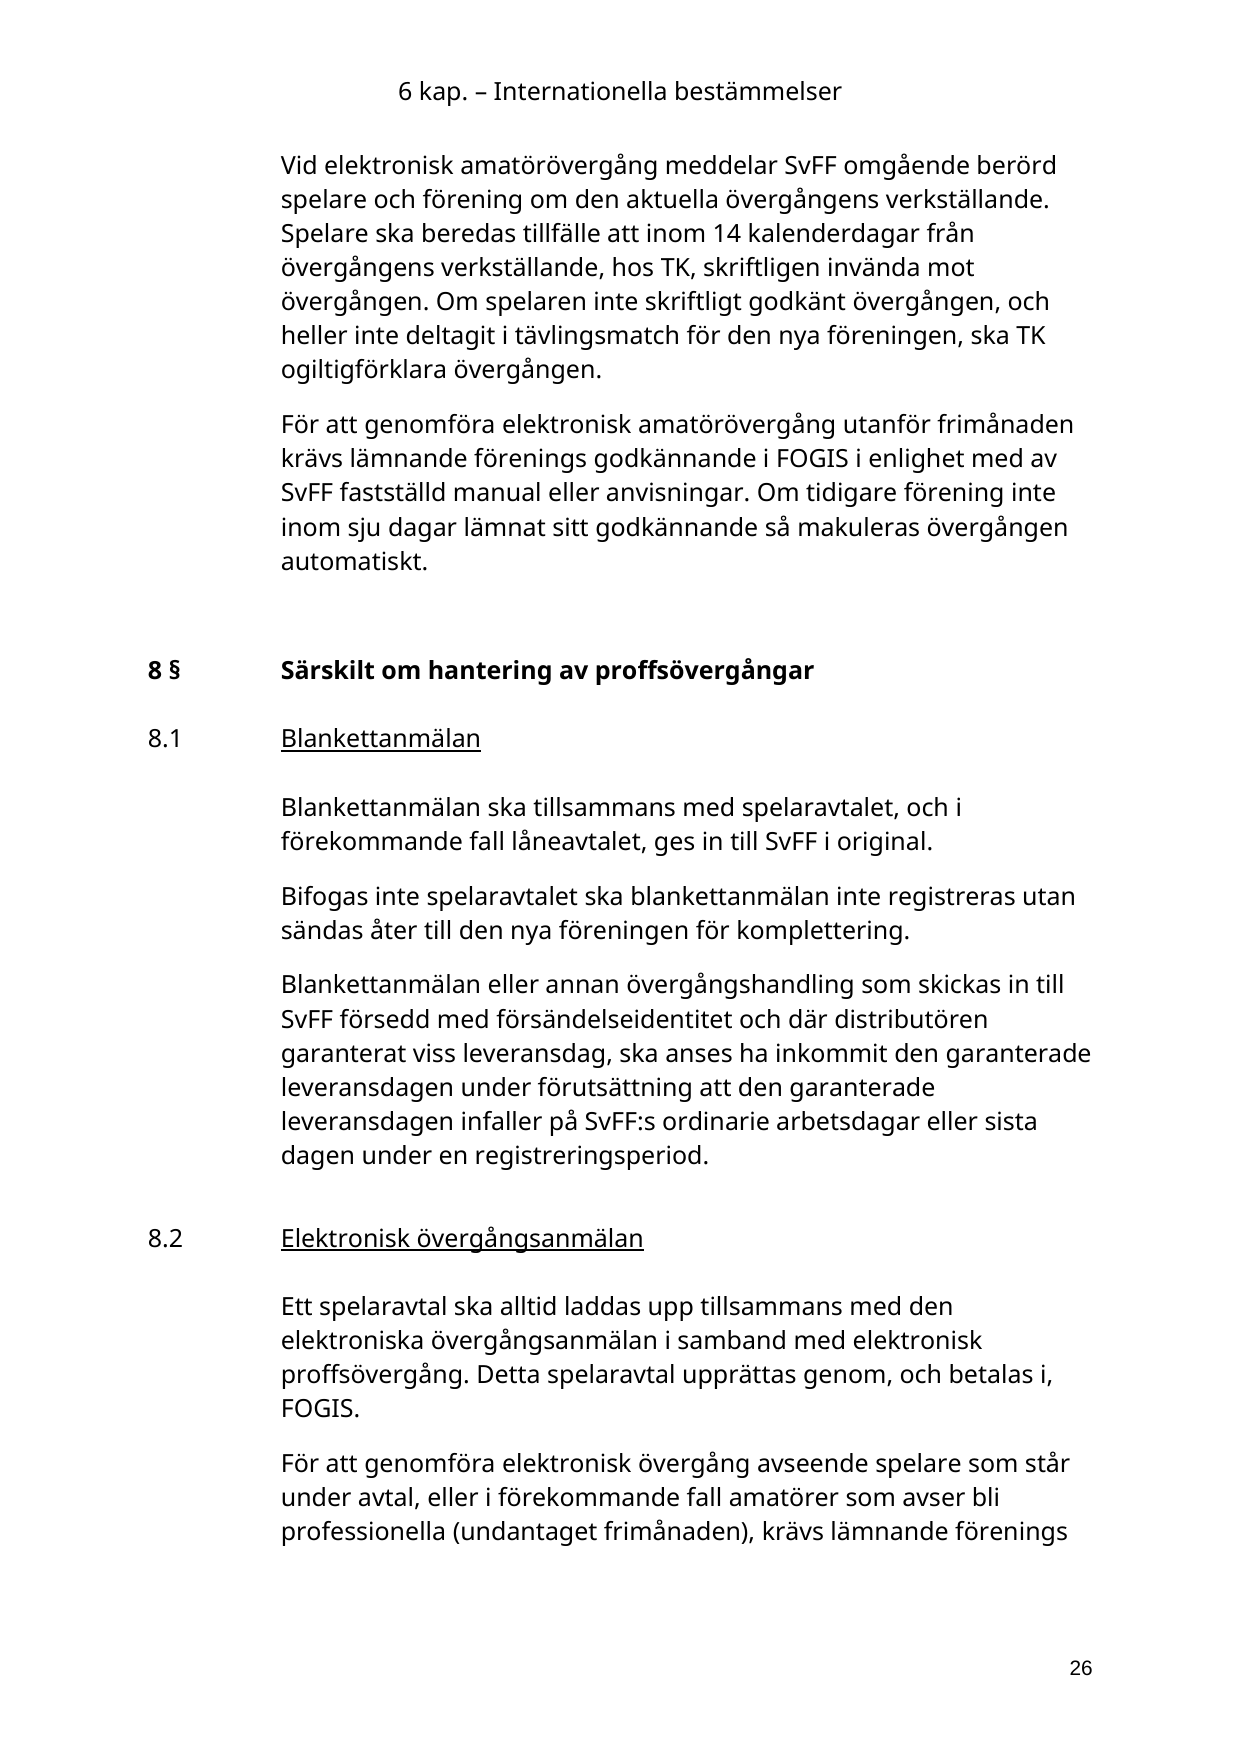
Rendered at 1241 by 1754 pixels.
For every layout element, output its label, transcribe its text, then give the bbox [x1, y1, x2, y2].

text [281, 1446, 1092, 1548]
text 8.1 Blankettanmälan [148, 721, 1092, 755]
text Bifogas inte spelaravtalet ska blankettanmälan inte registreras utan sändas åter till den nya föreningen för komplettering. [281, 878, 1092, 946]
text Blankettanmälan ska tillsammans med spelaravtalet, och i förekommande fall låneavtalet, ges in till SvFF i original. [281, 789, 1092, 857]
text 8.2 Elektronisk övergångsanmälan [148, 1220, 1092, 1254]
text För att genomföra elektronisk amatörövergång utanför frimånaden krävs lämnande förenings godkännande i FOGIS i enlighet med av SvFF fastställd manual eller anvisningar. Om tidigare förening inte inom sju dagar lämnat sitt godkännande så makuleras övergången automatiskt. [281, 407, 1092, 577]
text 8 § Särskilt om hantering av proffsövergångar [148, 653, 1092, 687]
text Ett spelaravtal ska alltid laddas upp tillsammans med den elektroniska övergångsanmälan i samband med elektronisk proffsövergång. Detta spelaravtal upprättas genom, och betalas i, FOGIS. [281, 1288, 1092, 1425]
text Vid elektronisk amatörövergång meddelar SvFF omgående berörd spelare och förening om den aktuella övergångens verkställande. Spelare ska beredas tillfälle att inom 14 kalenderdagar från övergångens verkställande, hos TK, skriftligen invända mot övergången. Om spelaren inte skriftligt godkänt övergången, och heller inte deltagit i tävlingsmatch för den nya föreningen, ska TK ogiltigförklara övergången. [281, 148, 1092, 386]
text Blankettanmälan eller annan övergångshandling som skickas in till SvFF försedd med försändelseidentitet och där distributören garanterat viss leveransdag, ska anses ha inkommit den garanterade leveransdagen under förutsättning att den garanterade leveransdagen infaller på SvFF:s ordinarie arbetsdagar eller sista dagen under en registreringsperiod. [281, 967, 1092, 1199]
